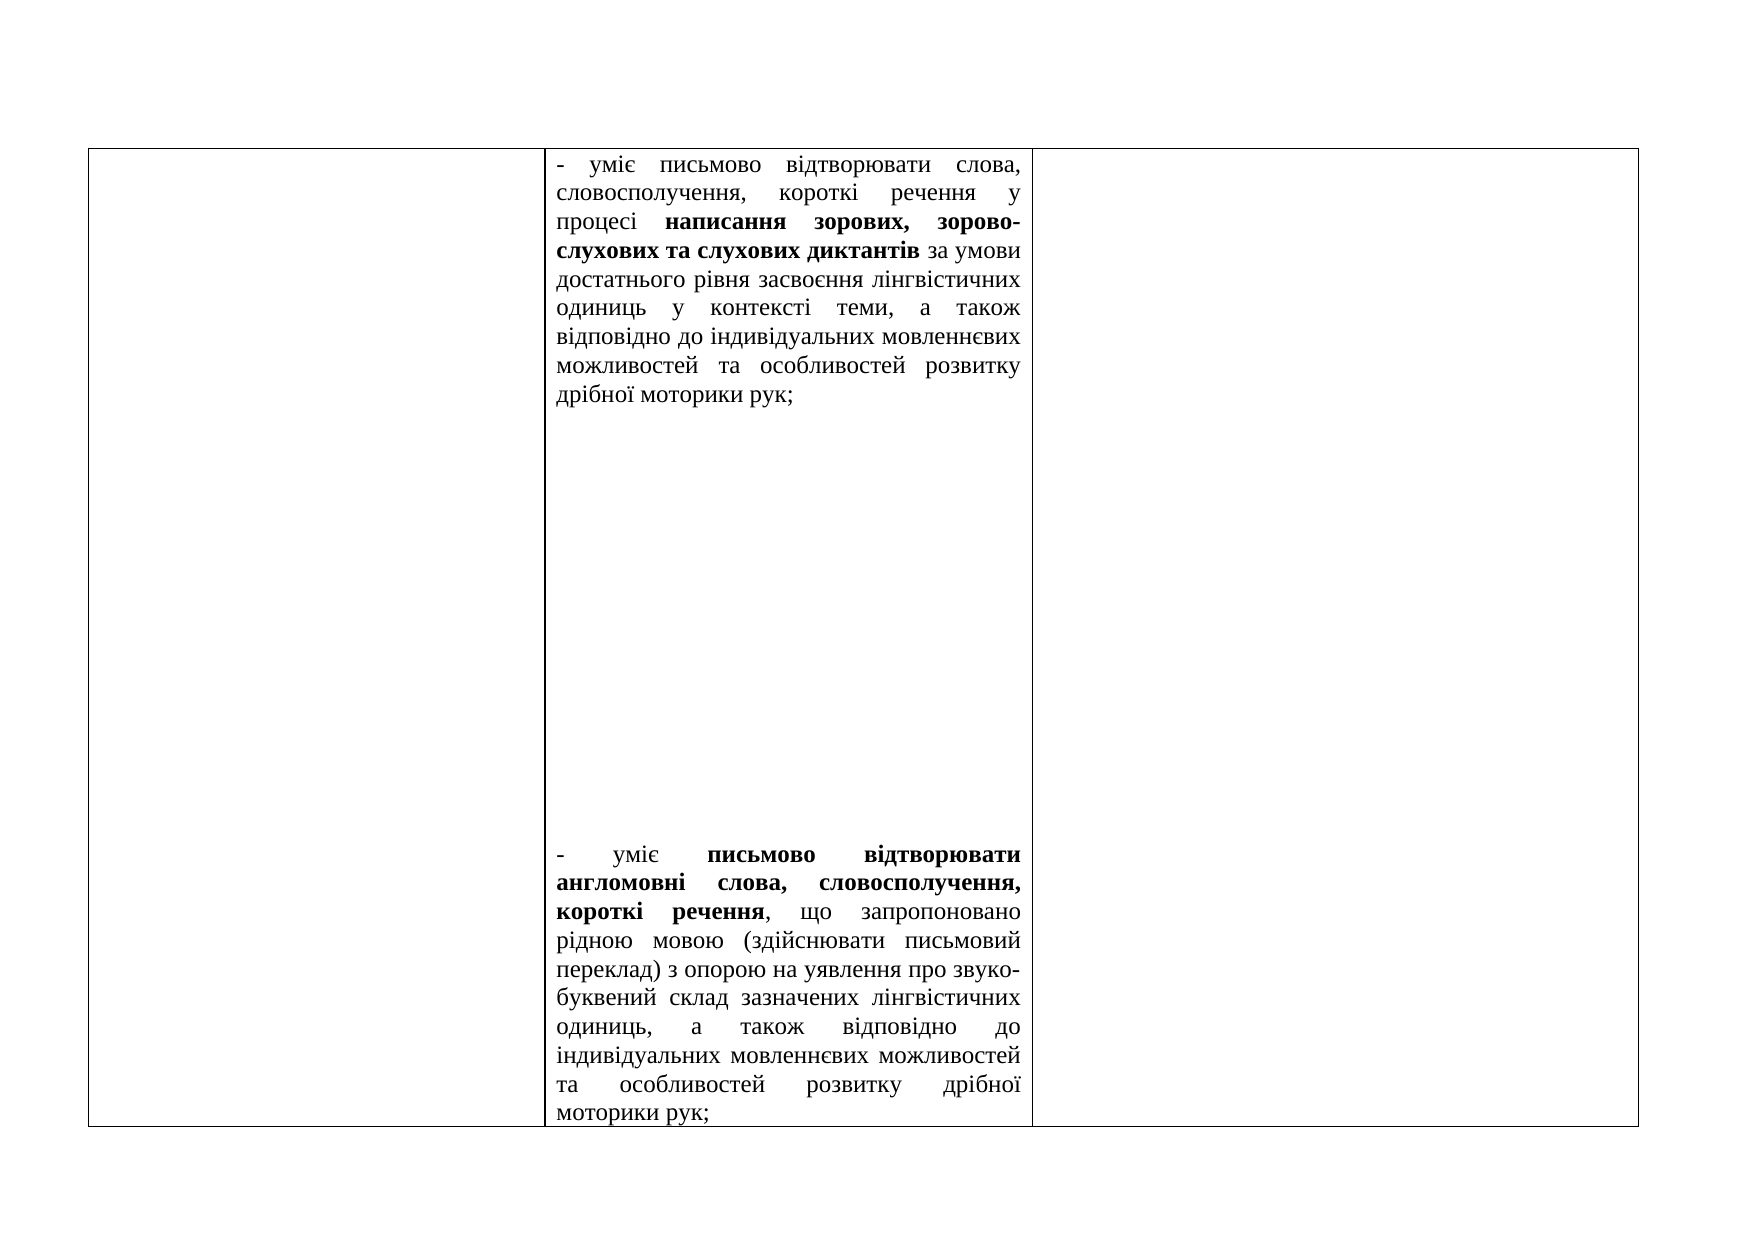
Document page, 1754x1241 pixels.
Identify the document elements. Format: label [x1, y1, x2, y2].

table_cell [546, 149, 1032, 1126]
table_cell [89, 149, 544, 1126]
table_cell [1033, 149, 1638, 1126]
